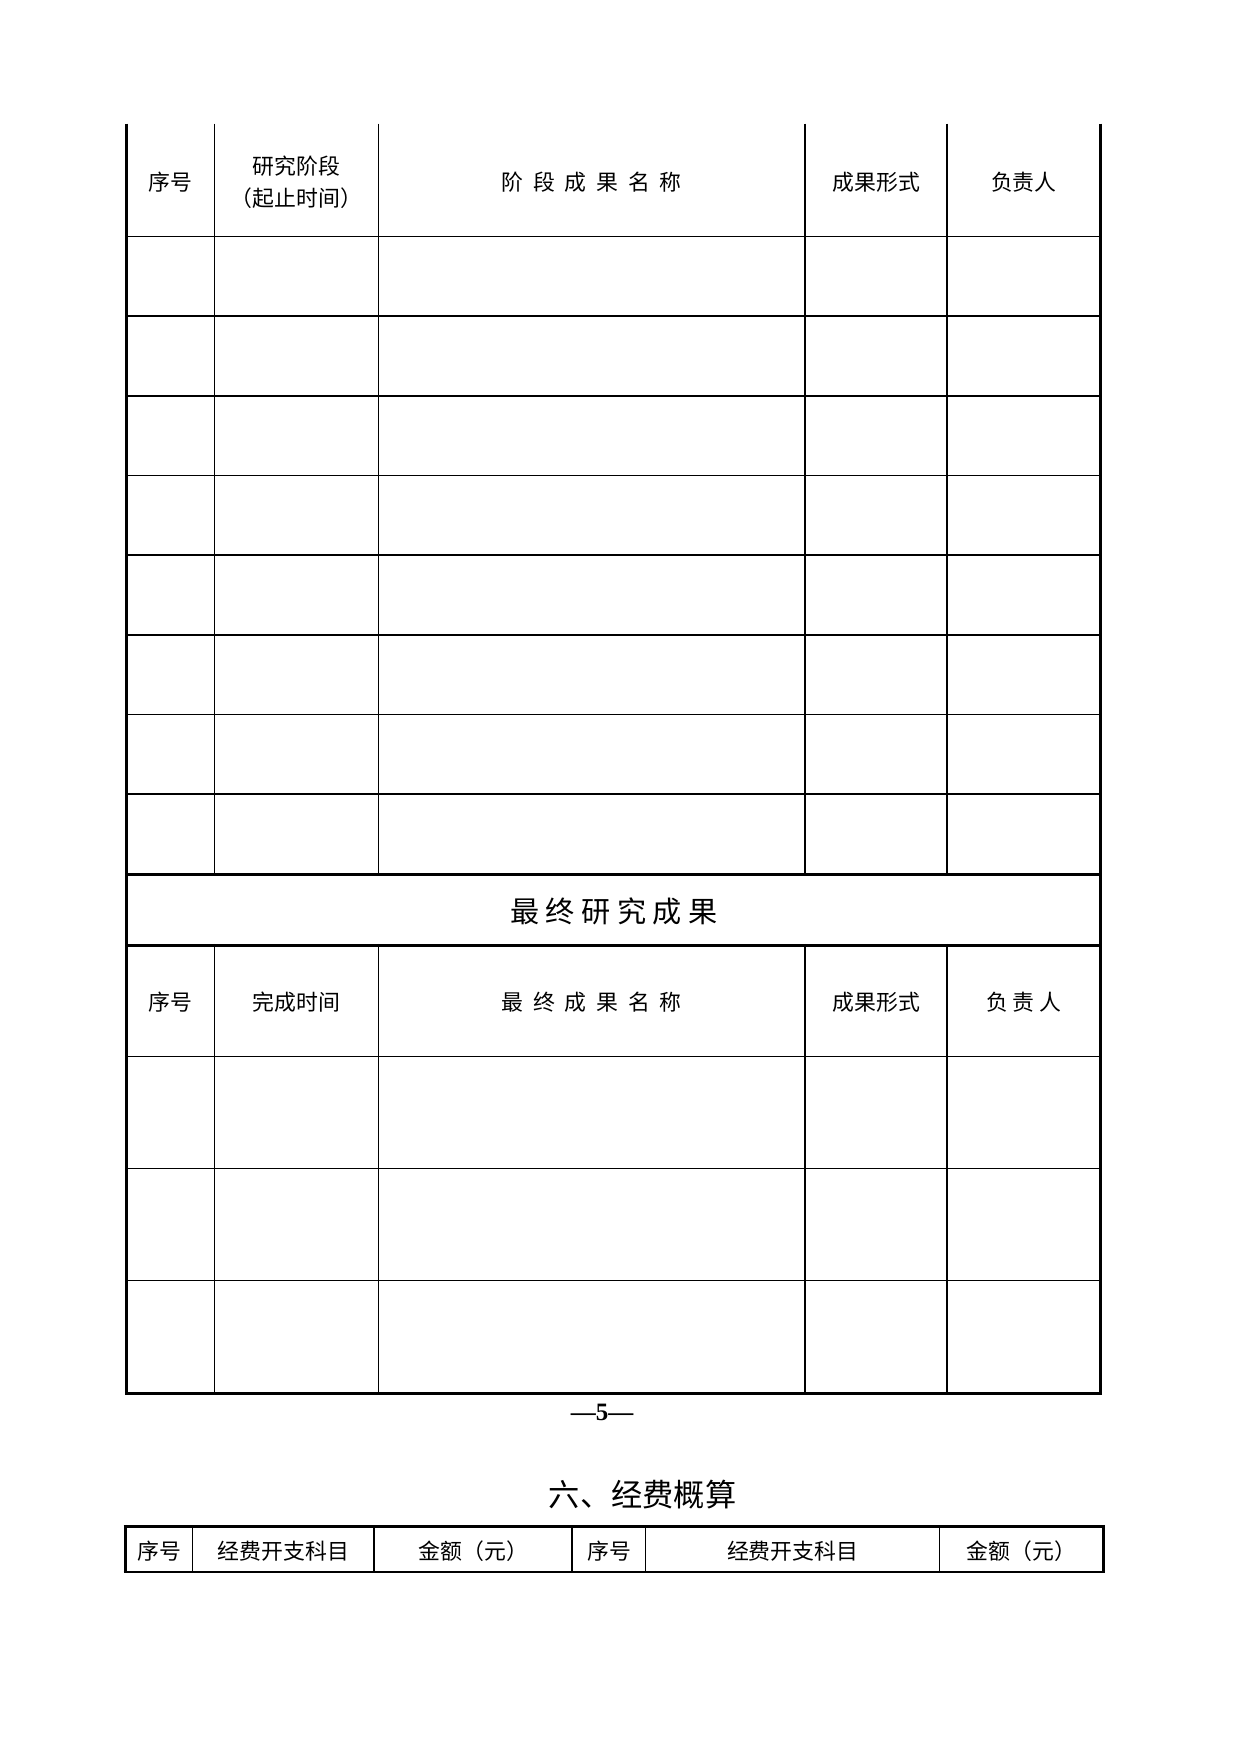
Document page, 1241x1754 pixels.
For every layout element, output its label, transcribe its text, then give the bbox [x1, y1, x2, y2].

table_cell 完成时间 [215, 947, 378, 1056]
table_cell 成果形式 [806, 947, 946, 1056]
table_cell [948, 556, 1099, 634]
table_cell 负责人 [948, 124, 1099, 236]
table_cell [806, 317, 946, 395]
table_cell [806, 636, 946, 714]
table_cell [379, 476, 804, 554]
table_cell [806, 397, 946, 474]
table_cell 阶 段 成 果 名 称 [379, 124, 804, 236]
table_cell [948, 636, 1099, 714]
table_cell [806, 1281, 946, 1392]
table_cell 负 责 人 [948, 947, 1099, 1056]
table_cell [948, 237, 1099, 315]
table_cell [948, 1169, 1099, 1280]
table_header 金额（元） [375, 1528, 571, 1571]
table_cell [948, 397, 1099, 474]
table_cell [215, 397, 378, 474]
table_cell [128, 476, 214, 554]
table_cell [948, 715, 1099, 793]
table_cell [379, 795, 804, 873]
table_cell [215, 476, 378, 554]
table_cell [806, 237, 946, 315]
table_cell [379, 556, 804, 634]
table_cell [128, 636, 214, 714]
table_cell [128, 397, 214, 474]
table_cell 研究阶段 （起止时间） [215, 124, 378, 236]
table_cell [128, 317, 214, 395]
table_header 经费开支科目 [193, 1528, 373, 1571]
table_cell [215, 556, 378, 634]
table_cell [379, 636, 804, 714]
table_cell [806, 1169, 946, 1280]
table_cell [806, 1057, 946, 1168]
table_cell 最 终 成 果 名 称 [379, 947, 804, 1056]
table_cell 序号 [128, 947, 214, 1056]
table_cell [379, 1169, 804, 1280]
table_cell [128, 1281, 214, 1392]
table_header 金额（元） [940, 1528, 1102, 1571]
table_header 经费开支科目 [646, 1528, 939, 1571]
table_header 序号 [127, 1528, 192, 1571]
table_cell [128, 715, 214, 793]
table_cell [215, 1057, 378, 1168]
table_cell 成果形式 [806, 124, 946, 236]
table_cell [948, 476, 1099, 554]
table_cell [806, 795, 946, 873]
table_cell [128, 556, 214, 634]
table_cell [806, 715, 946, 793]
table_cell [806, 556, 946, 634]
table_cell [379, 1281, 804, 1392]
table_cell [379, 237, 804, 315]
table_cell [128, 795, 214, 873]
table_cell [379, 317, 804, 395]
table_cell [948, 1057, 1099, 1168]
table_cell 最 终 研 究 成 果 [128, 876, 1099, 944]
table_cell [948, 1281, 1099, 1392]
table_cell [128, 1169, 214, 1280]
table_cell [806, 476, 946, 554]
table_cell [215, 795, 378, 873]
table_cell [215, 1281, 378, 1392]
table_cell 序号 [128, 124, 214, 236]
table_cell [215, 317, 378, 395]
table_cell [215, 1169, 378, 1280]
table_cell [948, 795, 1099, 873]
table_cell [215, 237, 378, 315]
table_cell [215, 715, 378, 793]
table_cell [379, 397, 804, 474]
table_cell [379, 715, 804, 793]
table_cell [948, 317, 1099, 395]
table_cell [128, 237, 214, 315]
table_cell [128, 1057, 214, 1168]
text —5— [94, 1395, 1078, 1427]
table_cell [215, 636, 378, 714]
table_header 序号 [573, 1528, 645, 1571]
table_cell [379, 1057, 804, 1168]
text 六、经费概算 [94, 1460, 1159, 1525]
